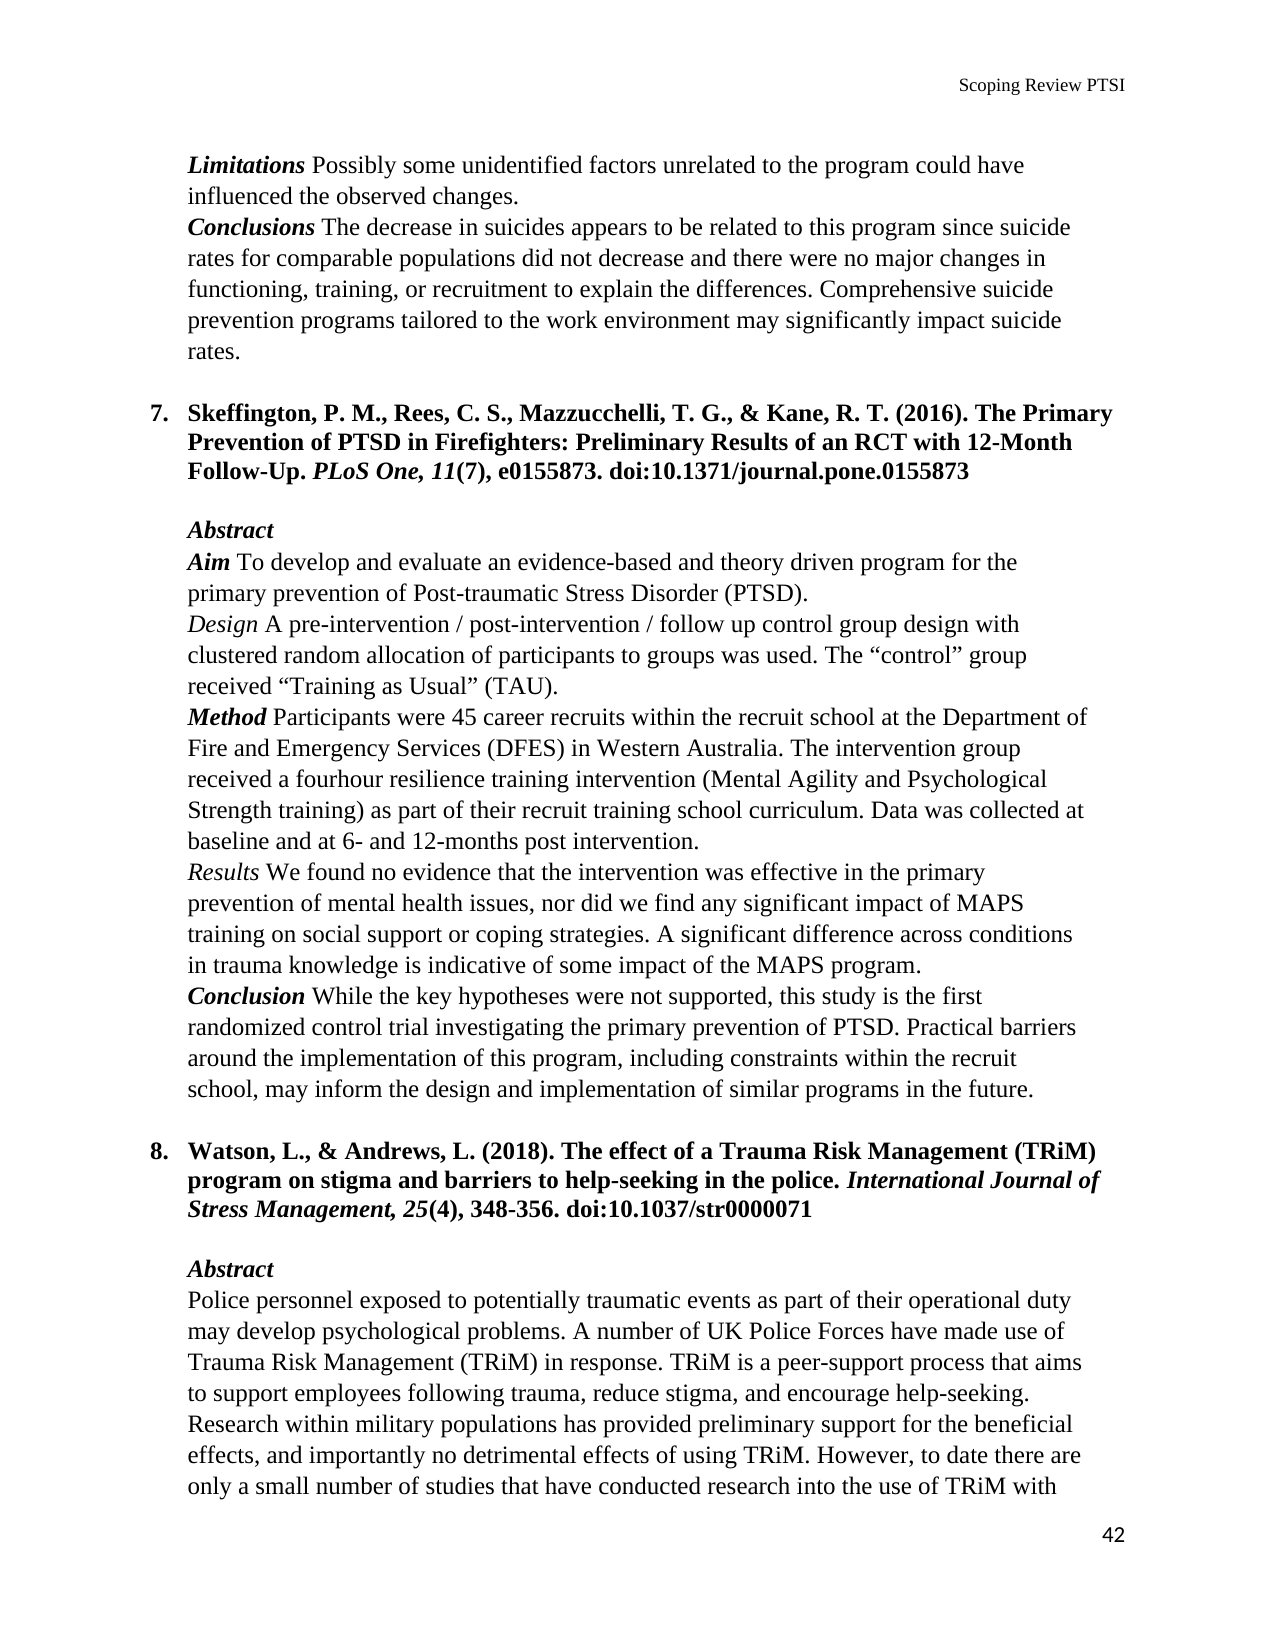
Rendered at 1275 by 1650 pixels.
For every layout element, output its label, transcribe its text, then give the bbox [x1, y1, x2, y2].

text Method Participants were 45 career recruits within the recruit school at the Department of Fire and Emergency Services (DFES) in Western Australia. The intervention group received a fourhour resilience training intervention (Mental Agility and Psychological Strength training) as part of their recruit training school curriculum. Data was collected at baseline and at 6- and 12-months post intervention. [187, 702, 1088, 855]
text Conclusions The decrease in suicides appears to be related to this program since suicide rates for comparable populations did not decrease and there were no major changes in functioning, training, or recruitment to explain the differences. Comprehensive suicide prevention programs tailored to the work environment may significantly impact suicide rates. [187, 212, 1088, 365]
text Results We found no evidence that the intervention was effective in the primary prevention of mental health issues, nor did we find any significant impact of MAPS training on social support or coping strategies. A significant difference across conditions in trauma knowledge is indicative of some impact of the MAPS program. [187, 857, 1088, 979]
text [187, 1285, 1088, 1500]
list Skeffington, P. M., Rees, C. S., Mazzucchelli, T. G., & Kane, R. T. (2016). The Primary Prevention of PTSD in Firefighters: Preliminary Results of an RCT with 12-Month Follow-Up. PLoS One, 11(7), e0155873. doi:10.1371/journal.pone.0155873 [150, 398, 1125, 484]
text Design A pre-intervention / post-intervention / follow up control group design with clustered random allocation of participants to groups was used. The “control” group received “Training as Usual” (TAU). [187, 609, 1088, 699]
text Conclusion While the key hypotheses were not supported, this study is the first randomized control trial investigating the primary prevention of PTSD. Practical barriers around the implementation of this program, including constraints within the recruit school, may inform the design and implementation of similar programs in the future. [187, 981, 1088, 1103]
text Aim To develop and evaluate an evidence-based and theory driven program for the primary prevention of Post-traumatic Stress Disorder (PTSD). [187, 547, 1088, 606]
text Abstract [187, 516, 1088, 544]
list Watson, L., & Andrews, L. (2018). The effect of a Trauma Risk Management (TRiM) program on stigma and barriers to help-seeking in the police. International Journal of Stress Management, 25(4), 348-356. doi:10.1037/str0000071 [150, 1136, 1125, 1223]
text Limitations Possibly some unidentified factors unrelated to the program could have influenced the observed changes. [187, 150, 1088, 210]
text Abstract [187, 1254, 1088, 1282]
